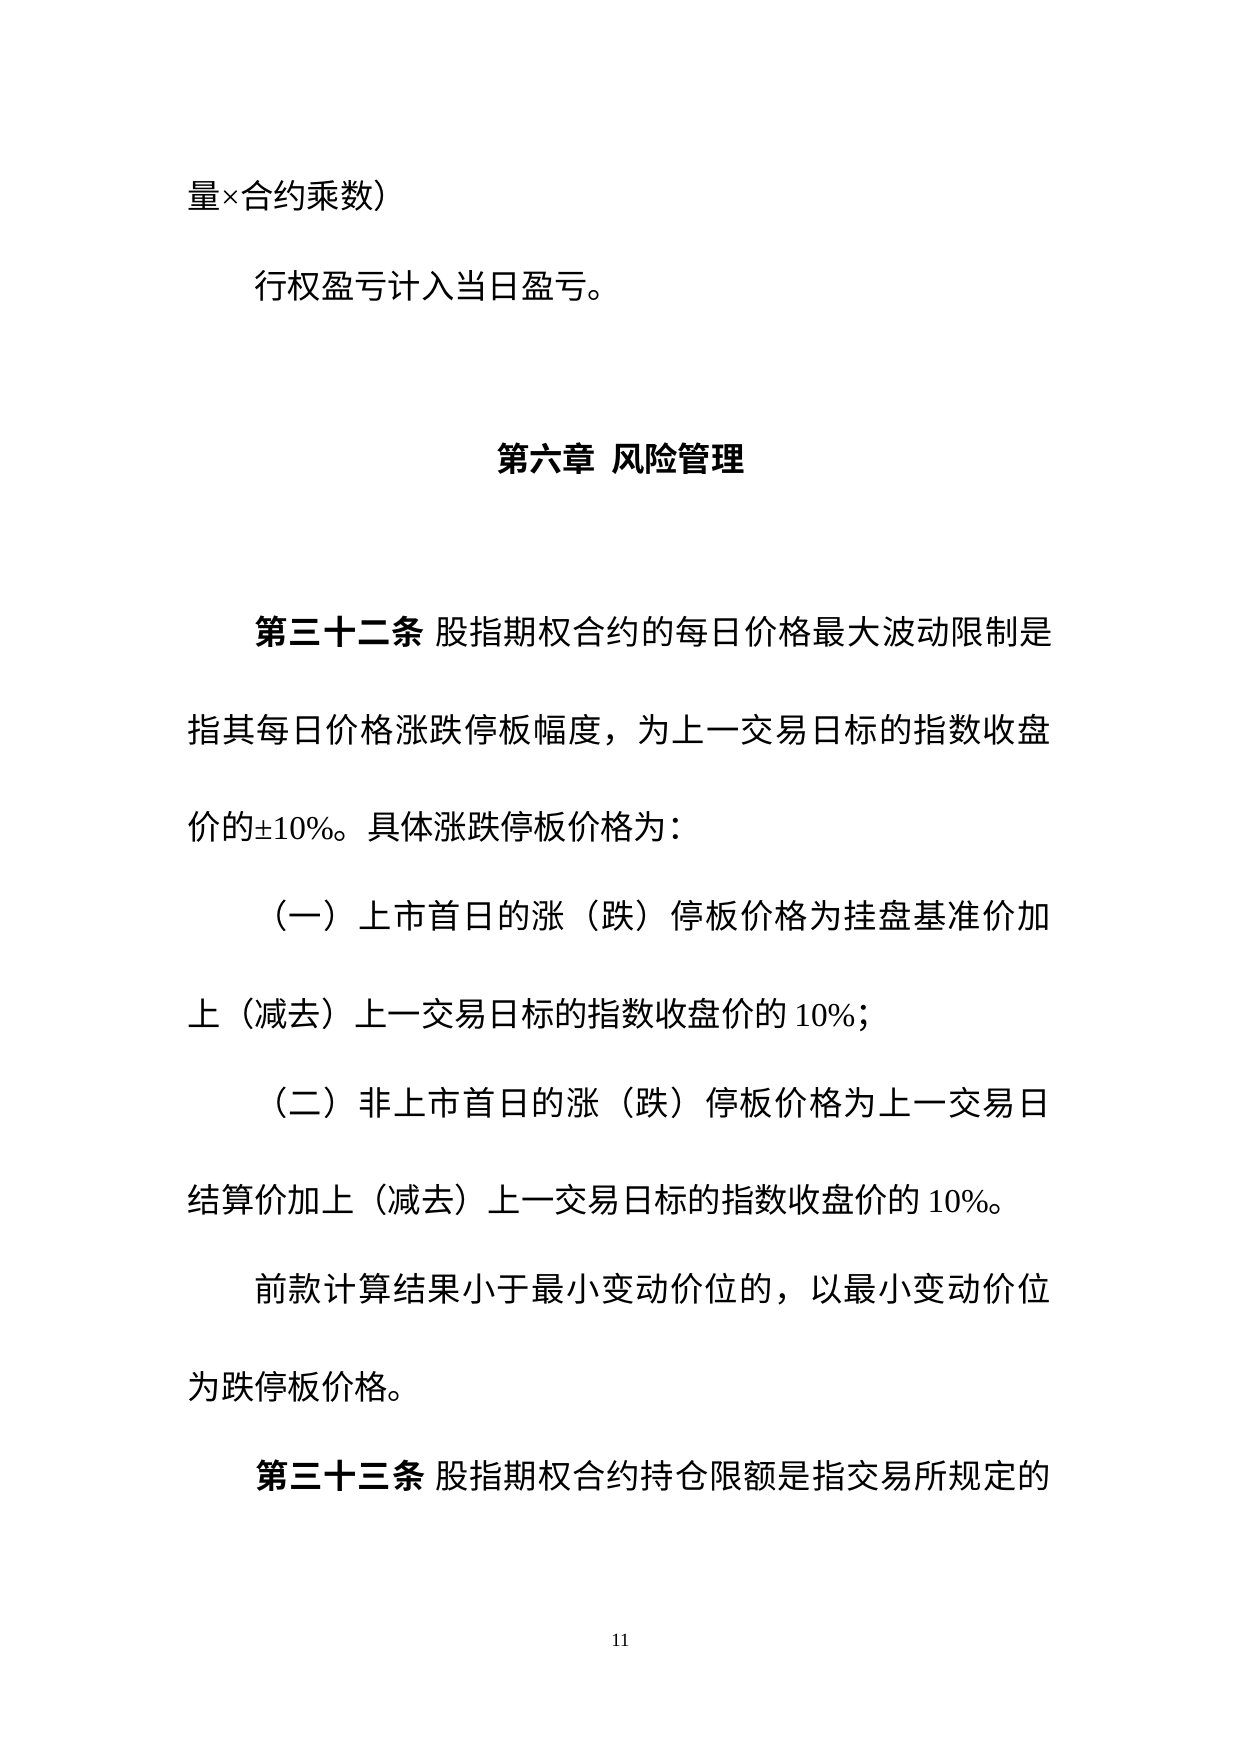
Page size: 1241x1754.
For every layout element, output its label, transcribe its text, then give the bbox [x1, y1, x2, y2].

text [187, 162, 1053, 227]
text （一）上市首日的涨（跌）停板价格为挂盘基准价加上（减去）上一交易日标的指数收盘价的10%； [187, 882, 1053, 1044]
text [187, 1441, 1053, 1506]
text 第六章 风险管理 [187, 424, 1053, 489]
text 第三十二条 股指期权合约的每日价格最大波动限制是指其每日价格涨跌停板幅度，为上一交易日标的指数收盘价的±10%。具体涨跌停板价格为： [187, 597, 1053, 857]
text （二）非上市首日的涨（跌）停板价格为上一交易日结算价加上（减去）上一交易日标的指数收盘价的10%。 [187, 1068, 1053, 1231]
text 行权盈亏计入当日盈亏。 [187, 251, 1053, 316]
text 前款计算结果小于最小变动价位的，以最小变动价位为跌停板价格。 [187, 1255, 1053, 1417]
